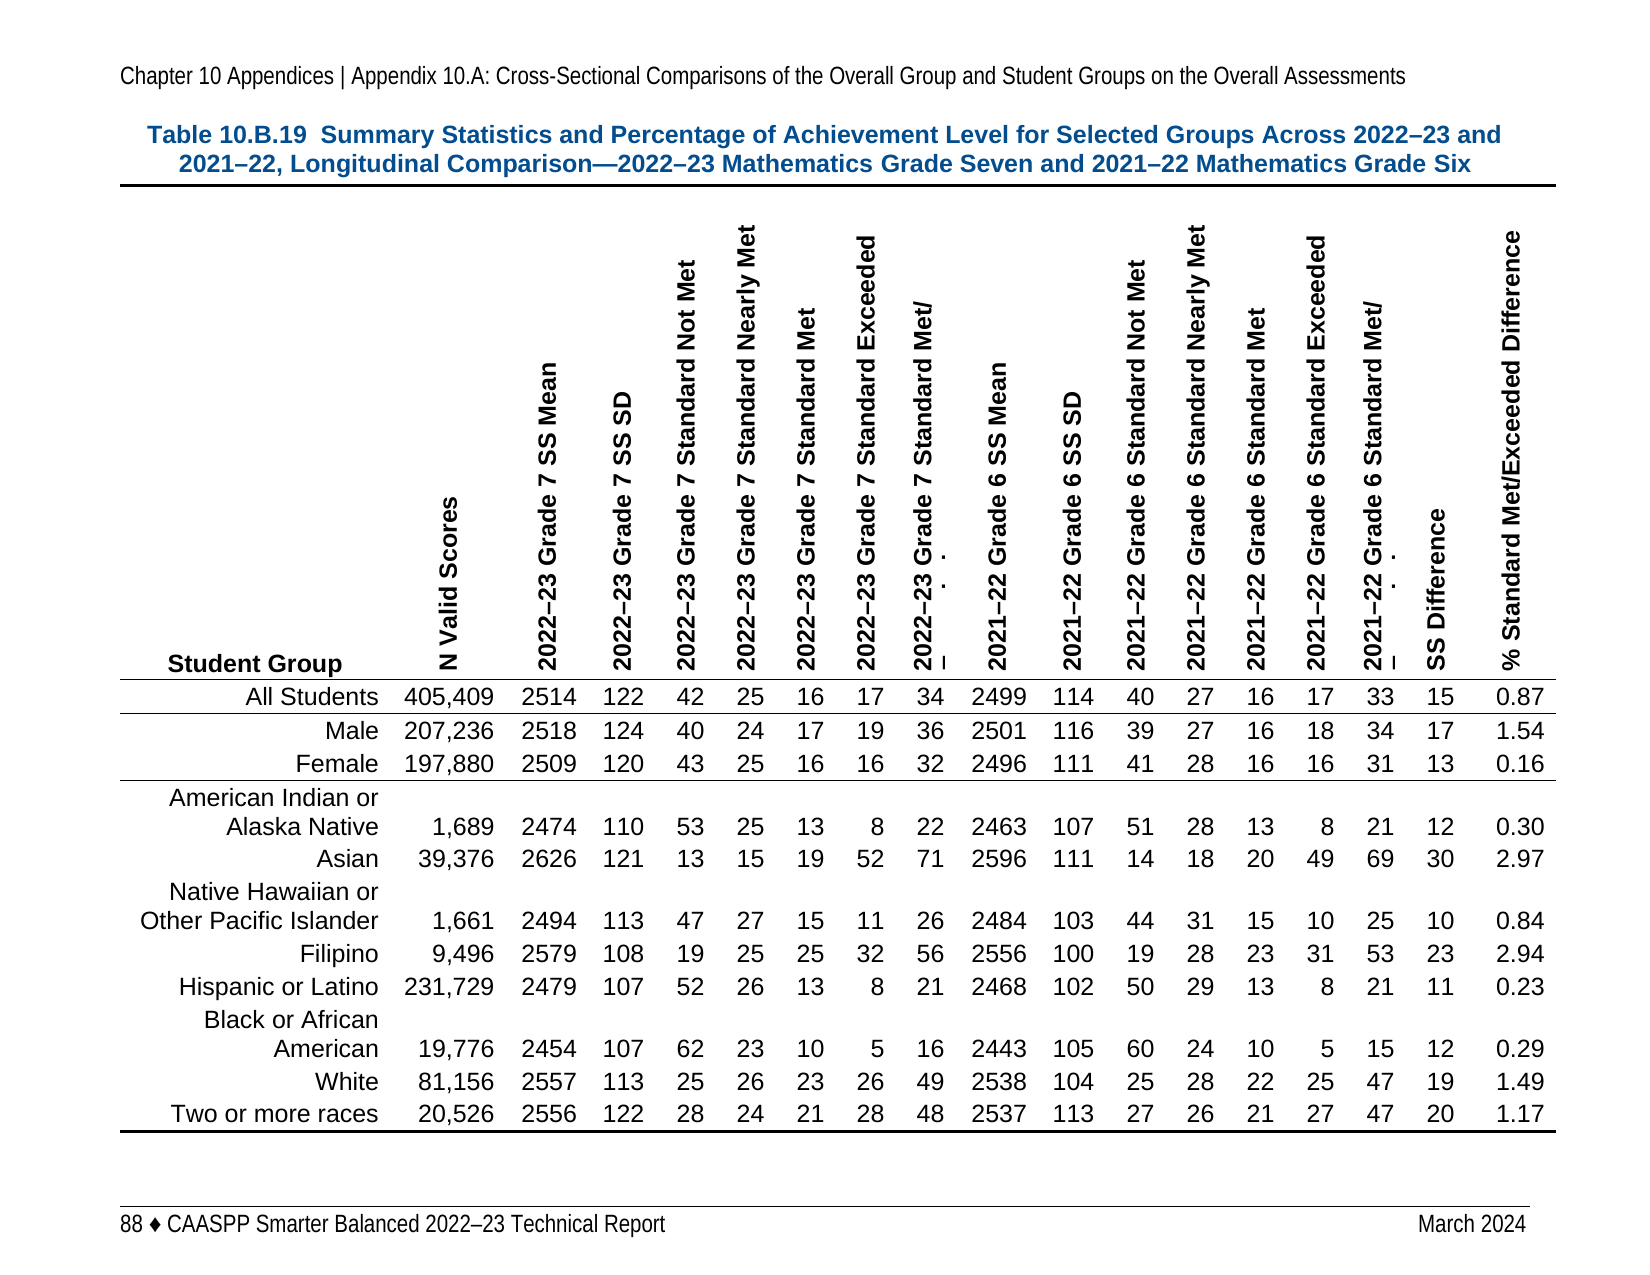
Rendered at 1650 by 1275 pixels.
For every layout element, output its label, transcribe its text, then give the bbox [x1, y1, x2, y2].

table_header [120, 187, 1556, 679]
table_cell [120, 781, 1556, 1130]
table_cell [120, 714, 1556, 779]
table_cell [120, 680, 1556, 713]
text Table 10.B.19 Summary Statistics and Percentage of Achievement Level for Selected Groups Across 2022–23 and 2021–22, Longitudinal Comparison—2022–23 Mathematics Grade Seven and 2021–22 Mathematics Grade Six [120, 120, 1530, 177]
